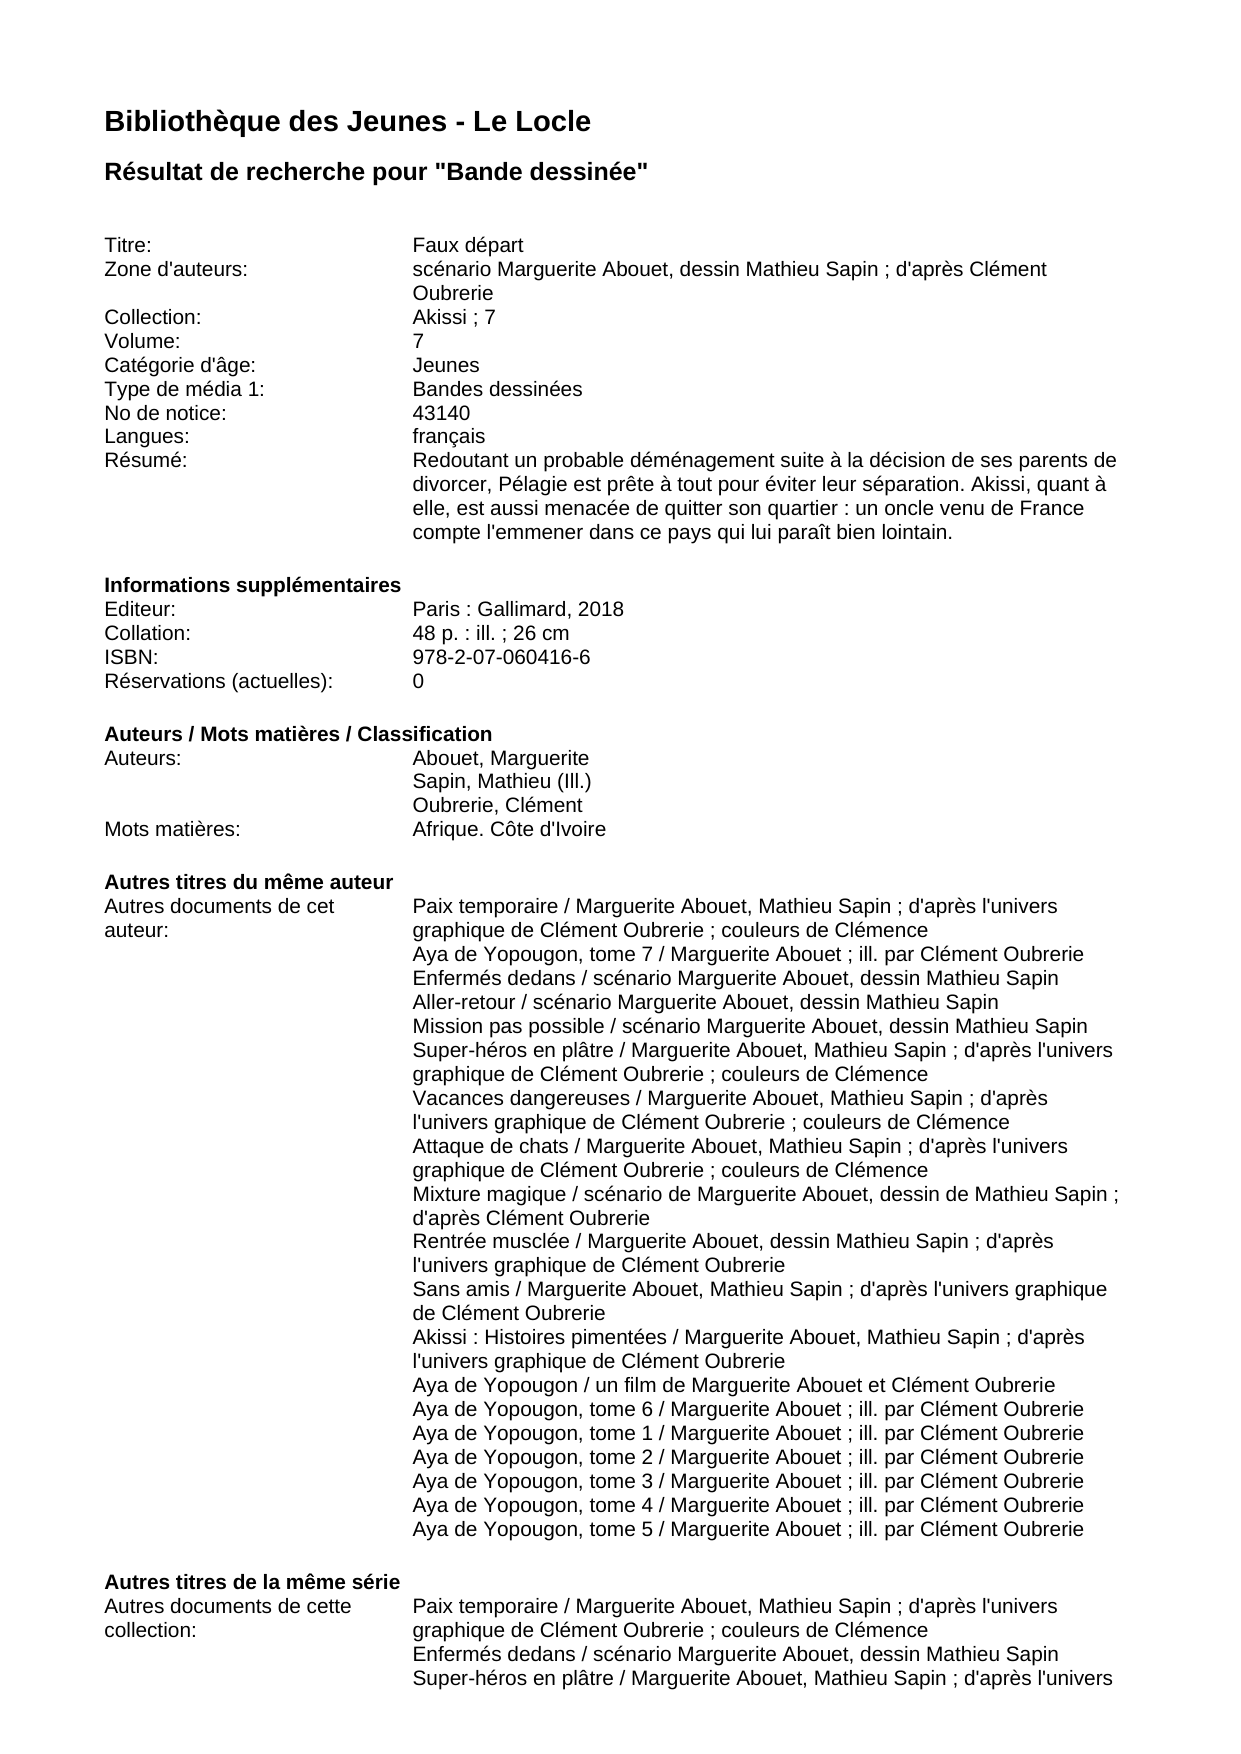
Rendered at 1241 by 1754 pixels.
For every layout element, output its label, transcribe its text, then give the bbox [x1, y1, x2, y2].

table_cell Akissi ; 7 [413, 305, 1133, 328]
table_cell Collection: [104, 305, 412, 328]
table_cell Autres documents de cet auteur: [104, 894, 412, 1541]
table_cell français [413, 424, 1133, 448]
table_header Autres titres du même auteur [104, 870, 1133, 894]
table_header Titre: [104, 233, 412, 257]
table_cell Paix temporaire / Marguerite Abouet, Mathieu Sapin ; d'après l'univers graphique de Clément Oubrerie ; couleurs de Clémence Aya de Yopougon, tome 7 / Marguerite Abouet ; ill. par Clément Oubrerie Enfermés dedans / scénario Marguerite Abouet, dessin Mathieu Sapin Aller-retour / scénario Marguerite Abouet, dessin Mathieu Sapin Mission pas possible / scénario Marguerite Abouet, dessin Mathieu Sapin Super-héros en plâtre / Marguerite Abouet, Mathieu Sapin ; d'après l'univers graphique de Clément Oubrerie ; couleurs de Clémence Vacances dangereuses / Marguerite Abouet, Mathieu Sapin ; d'après l'univers graphique de Clément Oubrerie ; couleurs de Clémence Attaque de chats / Marguerite Abouet, Mathieu Sapin ; d'après l'univers graphique de Clément Oubrerie ; couleurs de Clémence Mixture magique / scénario de Marguerite Abouet, dessin de Mathieu Sapin ; d'après Clément Oubrerie Rentrée musclée / Marguerite Abouet, dessin Mathieu Sapin ; d'après l'univers graphique de Clément Oubrerie Sans amis / Marguerite Abouet, Mathieu Sapin ; d'après l'univers graphique de Clément Oubrerie Akissi : Histoires pimentées / Marguerite Abouet, Mathieu Sapin ; d'après l'univers graphique de Clément Oubrerie Aya de Yopougon / un film de Marguerite Abouet et Clément Oubrerie Aya de Yopougon, tome 6 / Marguerite Abouet ; ill. par Clément Oubrerie Aya de Yopougon, tome 1 / Marguerite Abouet ; ill. par Clément Oubrerie Aya de Yopougon, tome 2 / Marguerite Abouet ; ill. par Clément Oubrerie Aya de Yopougon, tome 3 / Marguerite Abouet ; ill. par Clément Oubrerie Aya de Yopougon, tome 4 / Marguerite Abouet ; ill. par Clément Oubrerie Aya de Yopougon, tome 5 / Marguerite Abouet ; ill. par Clément Oubrerie [413, 894, 1133, 1541]
table_cell 43140 [413, 400, 1133, 424]
table_cell Bandes dessinées [413, 376, 1133, 400]
table_cell Type de média 1: [104, 376, 412, 400]
table_cell scénario Marguerite Abouet, dessin Mathieu Sapin ; d'après Clément Oubrerie [413, 257, 1133, 304]
table_cell 48 p. : ill. ; 26 cm [413, 621, 1133, 645]
table_cell Catégorie d'âge: [104, 353, 412, 376]
table_cell ISBN: [104, 645, 412, 669]
table_cell Jeunes [413, 353, 1133, 376]
table_cell Volume: [104, 329, 412, 352]
table_cell Auteurs: [104, 745, 412, 817]
table_cell No de notice: [104, 400, 412, 424]
table_header Informations supplémentaires [104, 573, 1133, 597]
table_cell Réservations (actuelles): [104, 669, 412, 693]
table_header Autres titres de la même série [104, 1570, 1133, 1593]
table_header Auteurs / Mots matières / Classification [104, 721, 1133, 745]
table_cell Zone d'auteurs: [104, 257, 412, 304]
table_cell Editeur: [104, 597, 412, 621]
text Bibliothèque des Jeunes - Le Locle [104, 104, 1136, 138]
table_cell Résumé: [104, 448, 412, 544]
table_cell 0 [413, 669, 1133, 693]
table_cell Paris : Gallimard, 2018 [413, 597, 1133, 621]
table_cell 978-2-07-060416-6 [413, 645, 1133, 669]
text Résultat de recherche pour "Bande dessinée" [104, 156, 1136, 185]
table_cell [104, 1594, 412, 1689]
table_header Faux départ [413, 233, 1133, 257]
table_cell 7 [413, 329, 1133, 352]
table_cell Redoutant un probable déménagement suite à la décision de ses parents de divorcer, Pélagie est prête à tout pour éviter leur séparation. Akissi, quant à elle, est aussi menacée de quitter son quartier : un oncle venu de France compte l'emmener dans ce pays qui lui paraît bien lointain. [413, 448, 1133, 544]
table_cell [413, 1594, 1133, 1689]
table_cell Afrique. Côte d'Ivoire [413, 817, 1133, 841]
table_cell Mots matières: [104, 817, 412, 841]
table_cell Collation: [104, 621, 412, 645]
table_cell Abouet, Marguerite Sapin, Mathieu (Ill.) Oubrerie, Clément [413, 745, 1133, 817]
table_cell Langues: [104, 424, 412, 448]
